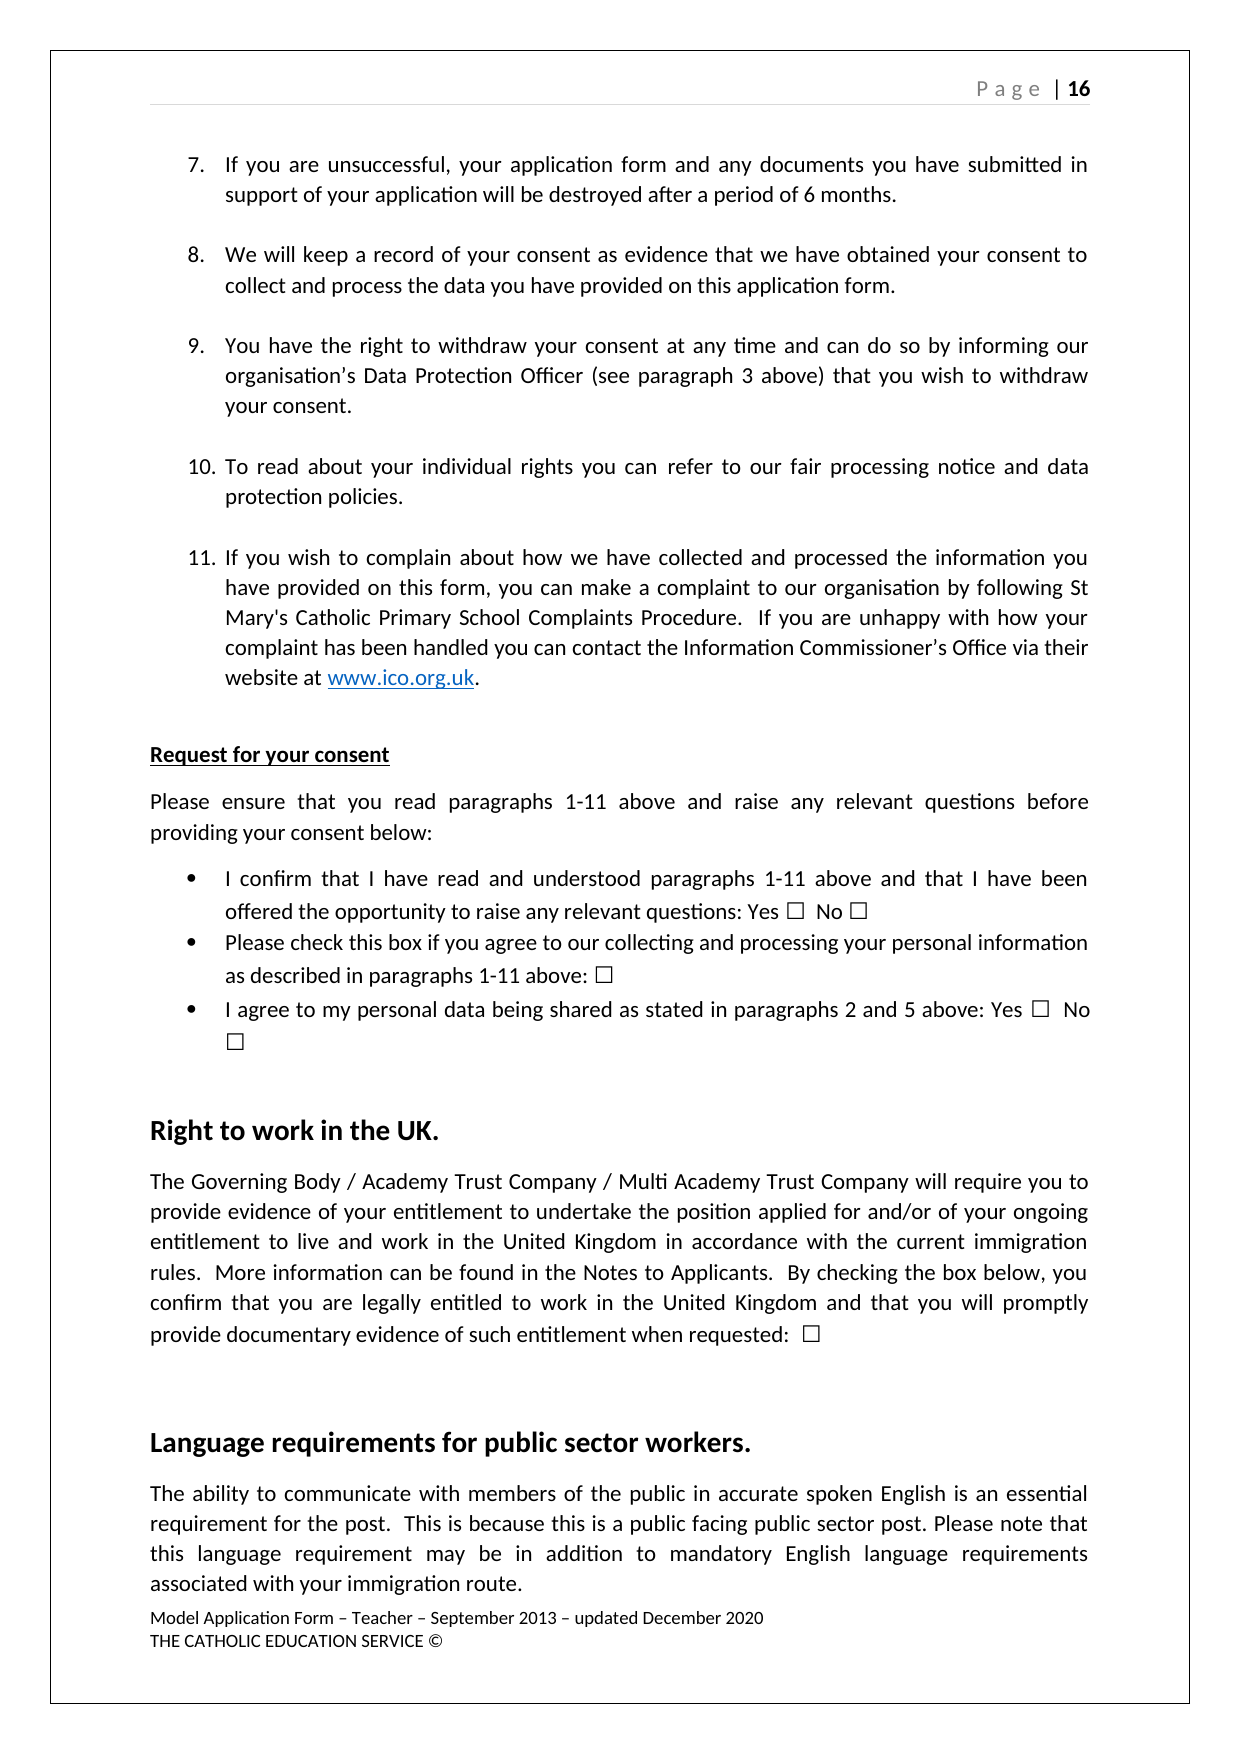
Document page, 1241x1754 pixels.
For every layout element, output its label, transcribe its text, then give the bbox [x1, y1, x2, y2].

list I confirm that I have read and understood paragraphs 1-11 above and that I have been offered the opportunity to raise any relevant questions: Yes No [187, 864, 1090, 926]
text The Governing Body / Academy Trust Company / Multi Academy Trust Company will require you to provide evidence of your entitlement to undertake the position applied for and/or of your ongoing entitlement to live and work in the United Kingdom in accordance with the current immigration rules. More information can be found in the Notes to Applicants. By checking the box below, you confirm that you are legally entitled to work in the United Kingdom and that you will promptly provide documentary evidence of such entitlement when requested: [150, 1167, 1090, 1349]
text Request for your consent [150, 741, 1090, 769]
list We will keep a record of your consent as evidence that we have obtained your consent to collect and process the data you have provided on this application form. [187, 241, 1090, 299]
text Language requirements for public sector workers. [150, 1424, 1090, 1459]
list If you wish to complain about how we have collected and processed the information you have provided on this form, you can make a complaint to our organisation by following St Mary's Catholic Primary School Complaints Procedure. If you are unhappy with how your complaint has been handled you can contact the Information Commissioner’s Office via their website at www.ico.org.uk. [187, 543, 1090, 692]
text The ability to communicate with members of the public in accurate spoken English is an essential requirement for the post. This is because this is a public facing public sector post. Please note that this language requirement may be in addition to mandatory English language requirements associated with your immigration route. [150, 1479, 1090, 1597]
list You have the right to withdraw your consent at any time and can do so by informing our organisation’s Data Protection Officer (see paragraph 3 above) that you wish to withdraw your consent. [187, 331, 1090, 420]
list Please check this box if you agree to our collecting and processing your personal information as described in paragraphs 1-11 above: [187, 928, 1090, 990]
text Please ensure that you read paragraphs 1-11 above and raise any relevant questions before providing your consent below: [150, 787, 1090, 846]
text Right to work in the UK. [150, 1112, 1090, 1148]
list To read about your individual rights you can refer to our fair processing notice and data protection policies. [187, 452, 1090, 510]
list If you are unsuccessful, your application form and any documents you have submitted in support of your application will be destroyed after a period of 6 months. [187, 150, 1090, 208]
list I agree to my personal data being shared as stated in paragraphs 2 and 5 above: Yes No [187, 992, 1090, 1057]
